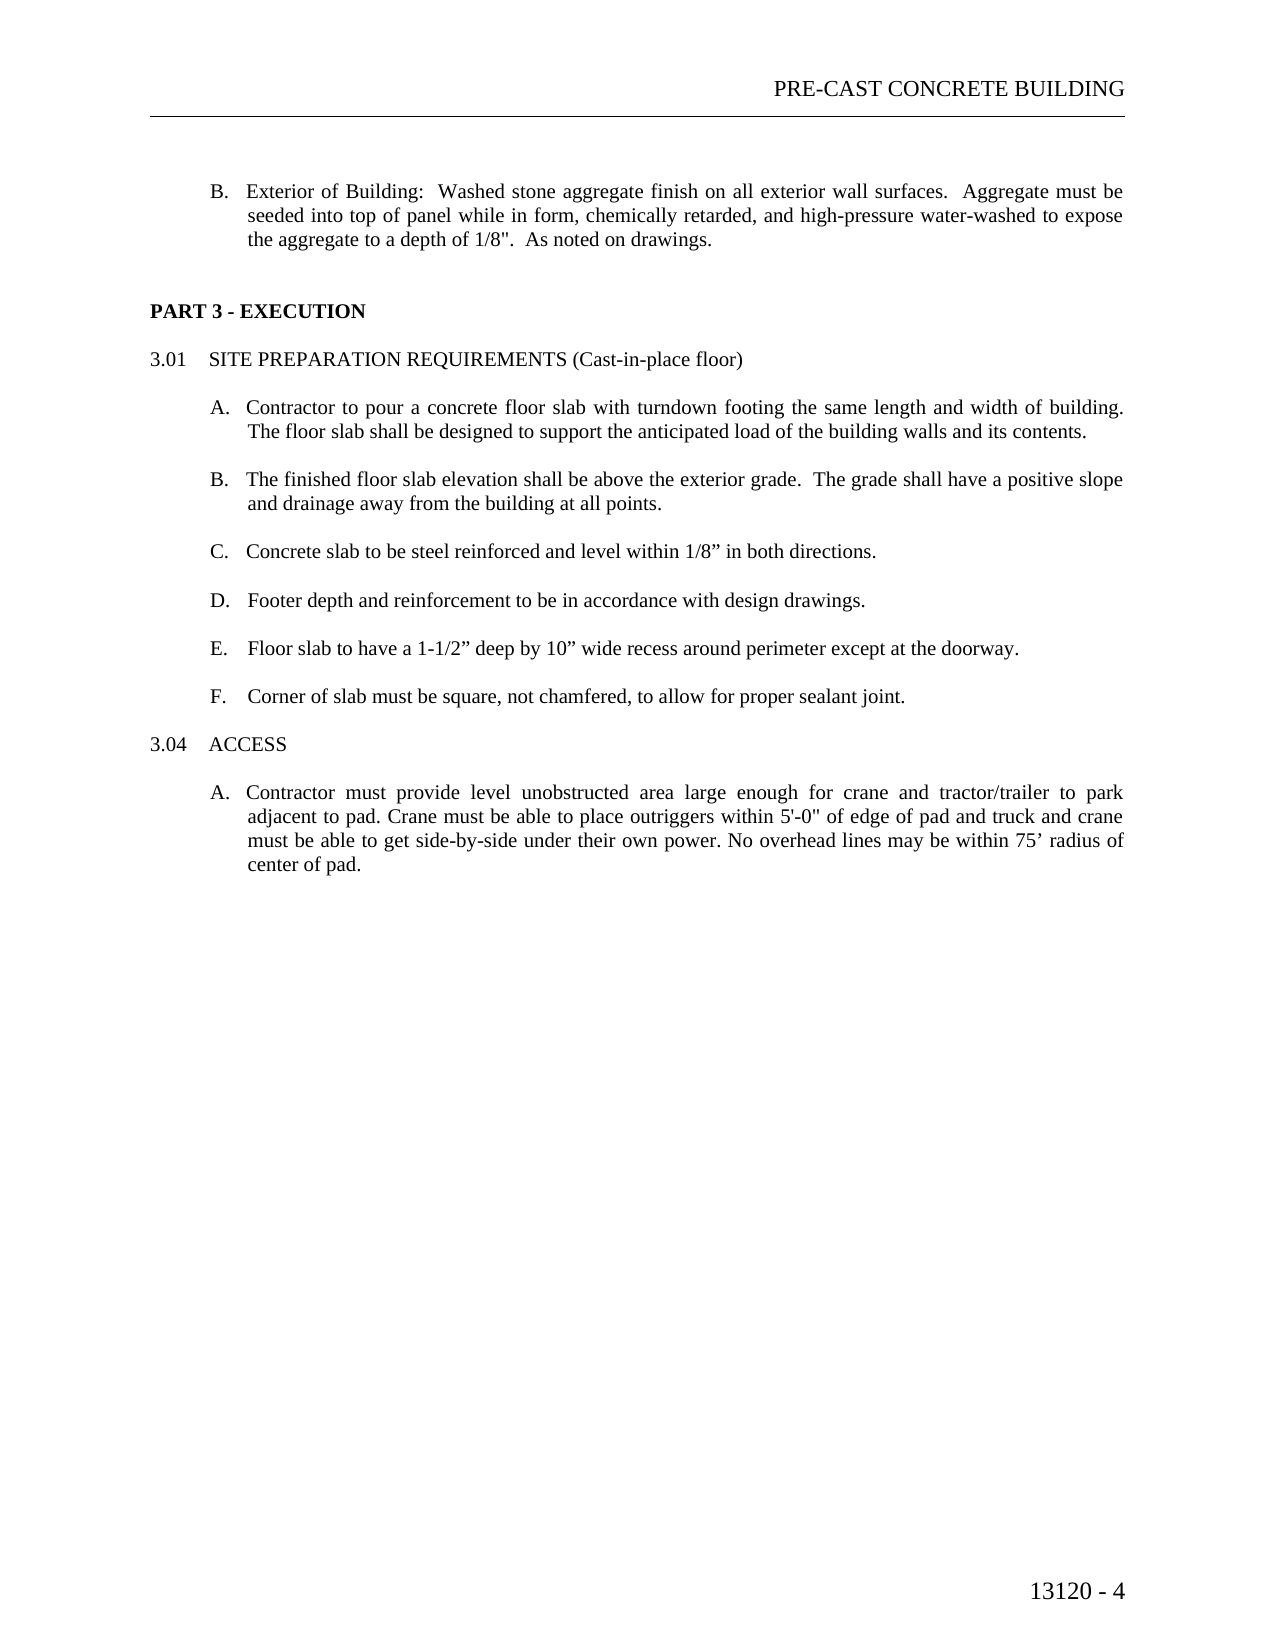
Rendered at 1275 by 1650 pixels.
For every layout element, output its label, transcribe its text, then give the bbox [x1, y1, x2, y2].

list Contractor to pour a concrete floor slab with turndown footing the same length and width of building. The floor slab shall be designed to support the anticipated load of the building walls and its contents. [210, 395, 1125, 443]
list Concrete slab to be steel reinforced and level within 1/8” in both directions. [210, 539, 1125, 563]
text 3.04 ACCESS [150, 732, 1125, 756]
text PART 3 - EXECUTION [150, 299, 1125, 323]
list The finished floor slab elevation shall be above the exterior grade. The grade shall have a positive slope and drainage away from the building at all points. [210, 467, 1125, 515]
list Corner of slab must be square, not chamfered, to allow for proper sealant joint. [210, 684, 1125, 708]
list Contractor must provide level unobstructed area large enough for crane and tractor/trailer to park adjacent to pad. Crane must be able to place outriggers within 5'-0" of edge of pad and truck and crane must be able to get side-by-side under their own power. No overhead lines may be within 75’ radius of center of pad. [210, 780, 1125, 876]
list Exterior of Building: Washed stone aggregate finish on all exterior wall surfaces. Aggregate must be seeded into top of panel while in form, chemically retarded, and high-pressure water-washed to expose the aggregate to a depth of 1/8". As noted on drawings. [210, 178, 1125, 251]
list Footer depth and reinforcement to be in accordance with design drawings. [210, 588, 1125, 612]
text 3.01 SITE PREPARATION REQUIREMENTS (Cast-in-place floor) [150, 347, 1125, 371]
list Floor slab to have a 1-1/2” deep by 10” wide recess around perimeter except at the doorway. [210, 636, 1125, 660]
